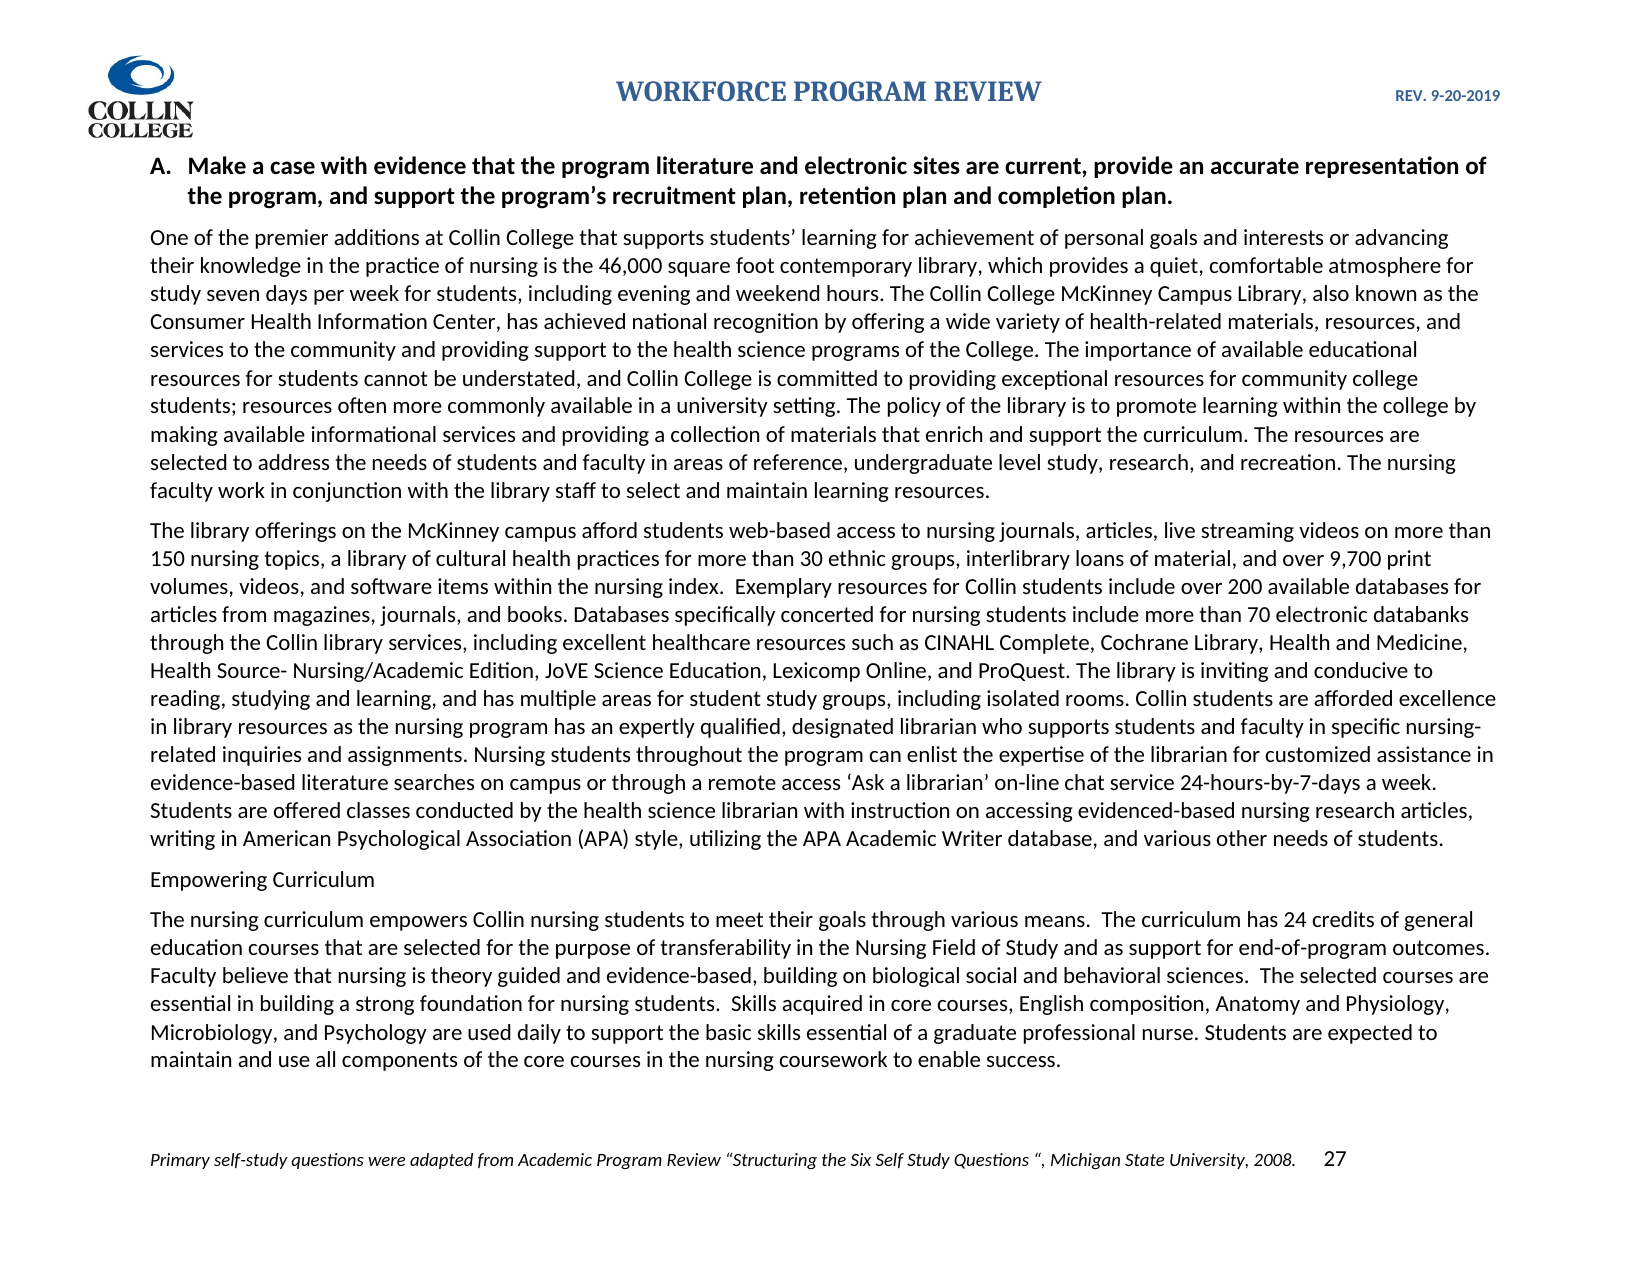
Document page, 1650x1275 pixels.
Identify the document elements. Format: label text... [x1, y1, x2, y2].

text Empowering Curriculum [150, 865, 1500, 893]
text A. Make a case with evidence that the program literature and electronic sites are current, provide an accurate representation of the program, and support the program’s recruitment plan, retention plan and completion plan. [150, 150, 1500, 211]
picture [82, 47, 199, 152]
text The nursing curriculum empowers Collin nursing students to meet their goals through various means. The curriculum has 24 credits of general education courses that are selected for the purpose of transferability in the Nursing Field of Study and as support for end-of-program outcomes. Faculty believe that nursing is theory guided and evidence-based, building on biological social and behavioral sciences. The selected courses are essential in building a strong foundation for nursing students. Skills acquired in core courses, English composition, Anatomy and Physiology, Microbiology, and Psychology are used daily to support the basic skills essential of a graduate professional nurse. Students are expected to maintain and use all components of the core courses in the nursing coursework to enable success. [150, 906, 1500, 1074]
text The library offerings on the McKinney campus afford students web-based access to nursing journals, articles, live streaming videos on more than 150 nursing topics, a library of cultural health practices for more than 30 ethnic groups, interlibrary loans of material, and over 9,700 print volumes, videos, and software items within the nursing index. Exemplary resources for Collin students include over 200 available databases for articles from magazines, journals, and books. Databases specifically concerted for nursing students include more than 70 electronic databanks through the Collin library services, including excellent healthcare resources such as CINAHL Complete, Cochrane Library, Health and Medicine, Health Source- Nursing/Academic Edition, JoVE Science Education, Lexicomp Online, and ProQuest. The library is inviting and conducive to reading, studying and learning, and has multiple areas for student study groups, including isolated rooms. Collin students are afforded excellence in library resources as the nursing program has an expertly qualified, designated librarian who supports students and faculty in specific nursing-related inquiries and assignments. Nursing students throughout the program can enlist the expertise of the librarian for customized assistance in evidence-based literature searches on campus or through a remote access ‘Ask a librarian’ on-line chat service 24-hours-by-7-days a week. Students are offered classes conducted by the health science librarian with instruction on accessing evidenced-based nursing research articles, writing in American Psychological Association (APA) style, utilizing the APA Academic Writer database, and various other needs of students. [150, 516, 1500, 852]
text One of the premier additions at Collin College that supports students’ learning for achievement of personal goals and interests or advancing their knowledge in the practice of nursing is the 46,000 square foot contemporary library, which provides a quiet, comfortable atmosphere for study seven days per week for students, including evening and weekend hours. The Collin College McKinney Campus Library, also known as the Consumer Health Information Center, has achieved national recognition by offering a wide variety of health-related materials, resources, and services to the community and providing support to the health science programs of the College. The importance of available educational resources for students cannot be understated, and Collin College is committed to providing exceptional resources for community college students; resources often more commonly available in a university setting. The policy of the library is to promote learning within the college by making available informational services and providing a collection of materials that enrich and support the curriculum. The resources are selected to address the needs of students and faculty in areas of reference, undergraduate level study, research, and recreation. The nursing faculty work in conjunction with the library staff to select and maintain learning resources. [150, 223, 1500, 504]
